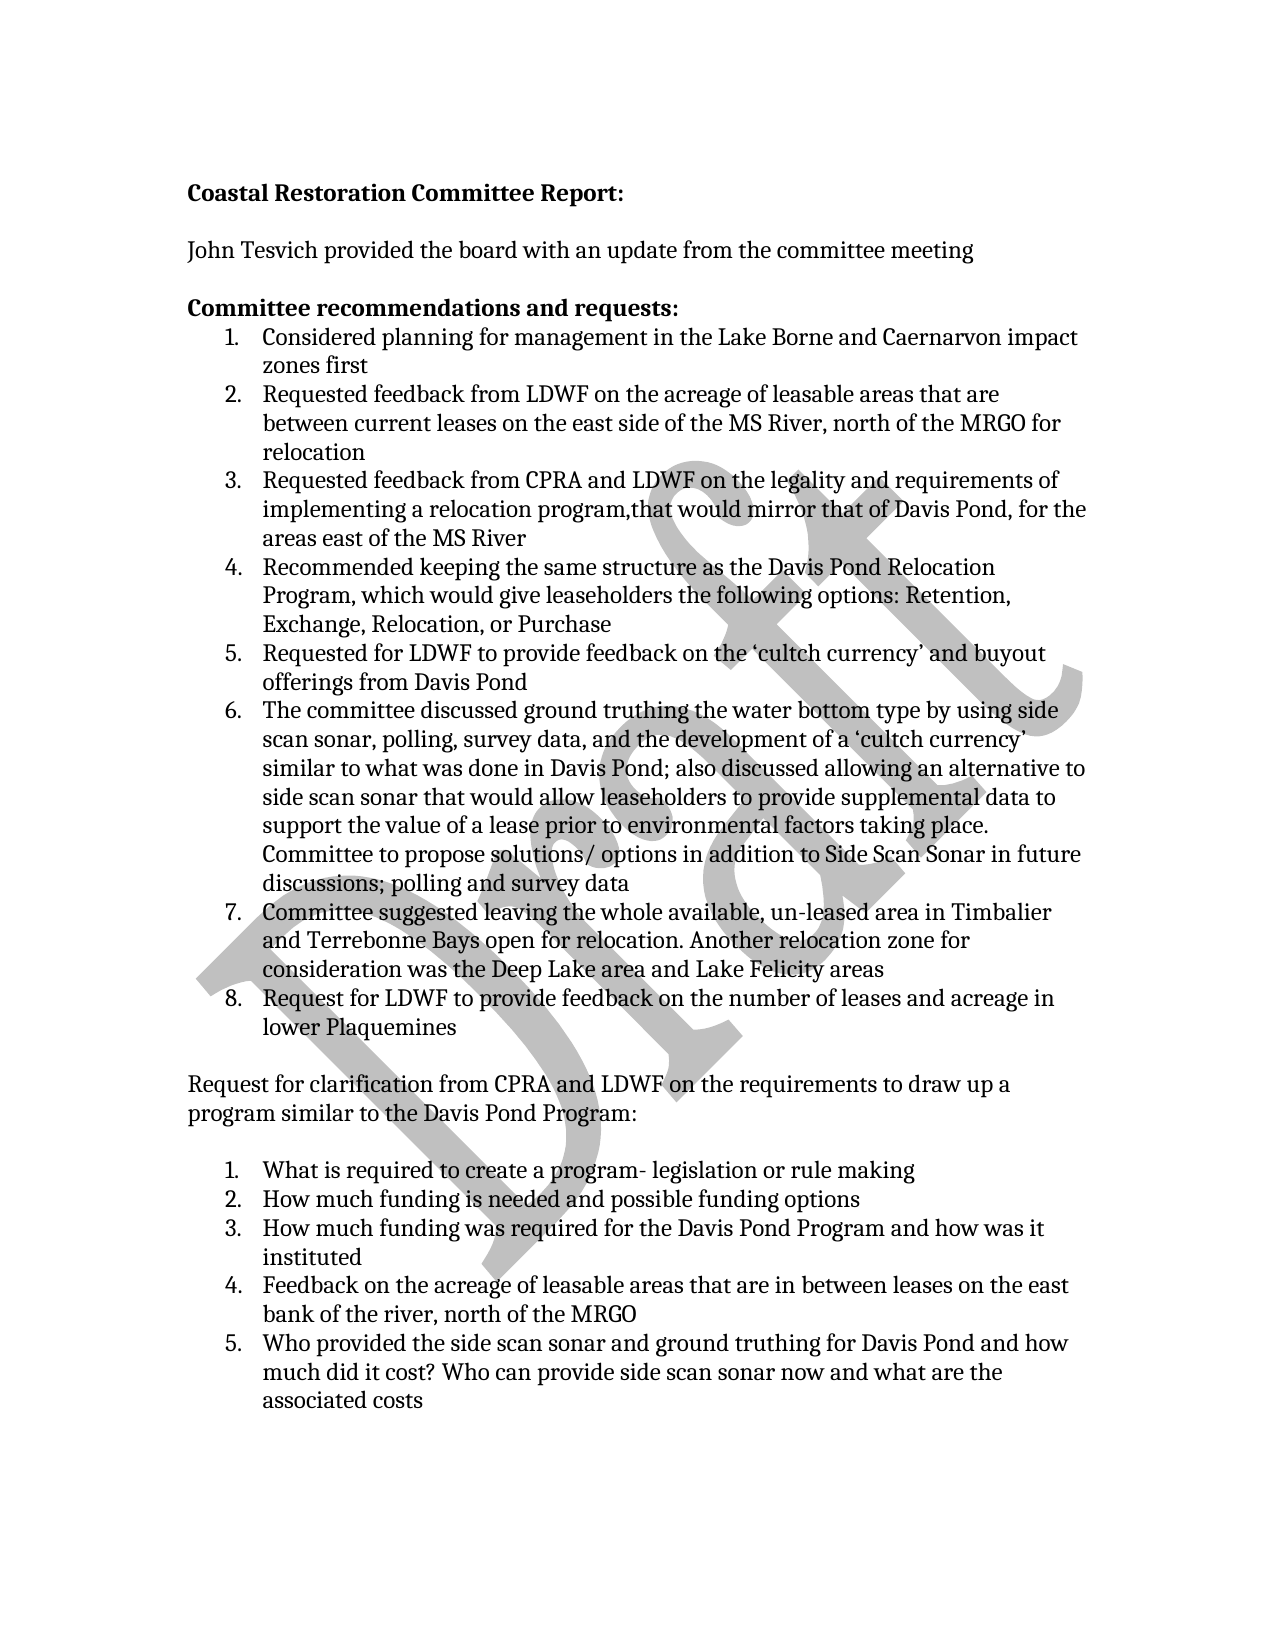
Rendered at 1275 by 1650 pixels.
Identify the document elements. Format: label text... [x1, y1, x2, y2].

list Requested for LDWF to provide feedback on the ‘cultch currency’ and buyout offerings from Davis Pond [225, 639, 1087, 696]
list Considered planning for management in the Lake Borne and Caernarvon impact zones first [225, 322, 1087, 380]
text Committee recommendations and requests: [187, 294, 1087, 322]
list How much funding was required for the Davis Pond Program and how was it instituted [225, 1214, 1087, 1271]
list Feedback on the acreage of leasable areas that are in between leases on the east bank of the river, north of the MRGO [225, 1271, 1087, 1329]
text Request for clarification from CPRA and LDWF on the requirements to draw up a program similar to the Davis Pond Program: [187, 1070, 1087, 1127]
text John Tesvich provided the board with an update from the committee meeting [187, 236, 1087, 265]
list Request for LDWF to provide feedback on the number of leases and acreage in lower Plaquemines [225, 984, 1087, 1041]
text Coastal Restoration Committee Report: [187, 179, 1087, 207]
list Requested feedback from LDWF on the acreage of leasable areas that are between current leases on the east side of the MS River, north of the MRGO for relocation [225, 380, 1087, 466]
list Recommended keeping the same structure as the Davis Pond Relocation Program, which would give leaseholders the following options: Retention, Exchange, Relocation, or Purchase [225, 552, 1087, 639]
list Committee suggested leaving the whole available, un-leased area in Timbalier and Terrebonne Bays open for relocation. Another relocation zone for consideration was the Deep Lake area and Lake Felicity areas [225, 897, 1087, 984]
list Who provided the side scan sonar and ground truthing for Davis Pond and how much did it cost? Who can provide side scan sonar now and what are the associated costs [225, 1329, 1087, 1415]
list What is required to create a program- legislation or rule making [225, 1156, 1087, 1185]
list How much funding is needed and possible funding options [225, 1185, 1087, 1214]
list Requested feedback from CPRA and LDWF on the legality and requirements of implementing a relocation program,that would mirror that of Davis Pond, for the areas east of the MS River [225, 466, 1087, 552]
list The committee discussed ground truthing the water bottom type by using side scan sonar, polling, survey data, and the development of a ‘cultch currency’ similar to what was done in Davis Pond; also discussed allowing an alternative to side scan sonar that would allow leaseholders to provide supplemental data to support the value of a lease prior to environmental factors taking place. Committee to propose solutions/ options in addition to Side Scan Sonar in future discussions; polling and survey data [225, 696, 1087, 897]
